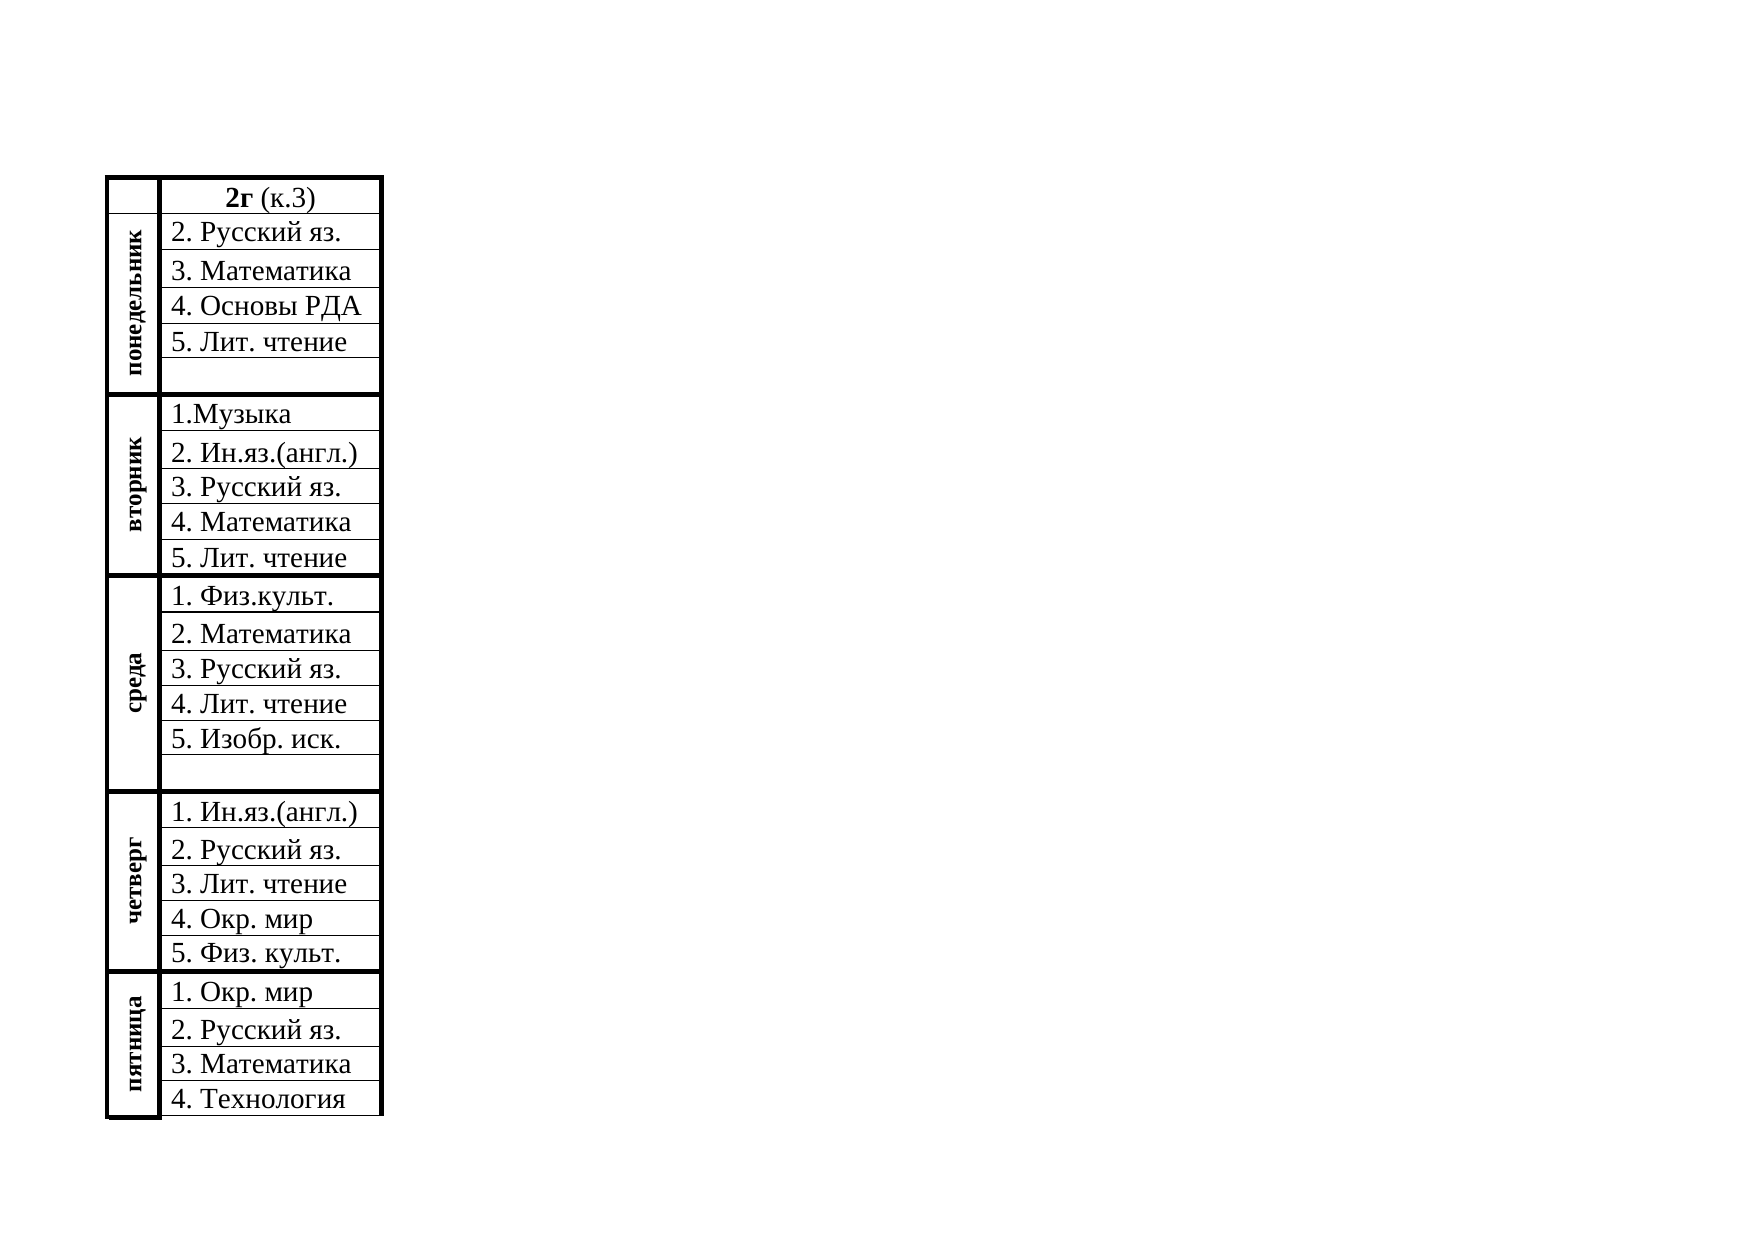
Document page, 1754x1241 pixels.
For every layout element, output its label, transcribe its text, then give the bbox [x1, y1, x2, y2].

table_cell 5. Лит. чтение [162, 540, 379, 573]
table_cell четверг [109, 794, 157, 969]
table_cell 2. Русский яз. [162, 1009, 379, 1046]
table_cell 2. Математика [162, 613, 379, 650]
table_cell 1. Ин.яз.(англ.) [162, 794, 379, 827]
table_header [109, 180, 157, 213]
table_cell 3. Русский яз. [162, 651, 379, 685]
table_cell среда [109, 578, 157, 789]
table_cell вторник [109, 397, 157, 573]
table_cell 1. Физ.культ. [162, 578, 379, 611]
table_cell 5. Лит. чтение [162, 324, 379, 357]
table_cell 2. Ин.яз.(англ.) [162, 431, 379, 468]
table_cell понедельник [109, 214, 157, 392]
table_cell 4. Основы РДА [162, 288, 379, 323]
table_cell 3. Русский яз. [162, 469, 379, 503]
table_cell 2. Русский яз. [162, 828, 379, 865]
table_cell [162, 358, 379, 392]
table_cell 1. Окр. мир [162, 974, 379, 1007]
table_cell 5. Изобр. иск. [162, 721, 379, 754]
table_cell 4. Лит. чтение [162, 686, 379, 720]
table_cell 2. Русский яз. [162, 214, 379, 249]
table_cell 4. Технология [162, 1081, 379, 1115]
table_cell пятница [109, 974, 157, 1115]
table_header 2г (к.3) [162, 180, 379, 213]
table_cell 3. Лит. чтение [162, 866, 379, 900]
table_cell 4. Окр. мир [162, 901, 379, 934]
table_cell 5. Физ. культ. [162, 936, 379, 969]
table_cell 3. Математика [162, 250, 379, 287]
table_cell 3. Математика [162, 1047, 379, 1080]
table_cell 1.Музыка [162, 397, 379, 430]
table_cell [162, 755, 379, 789]
table_cell 4. Математика [162, 504, 379, 539]
